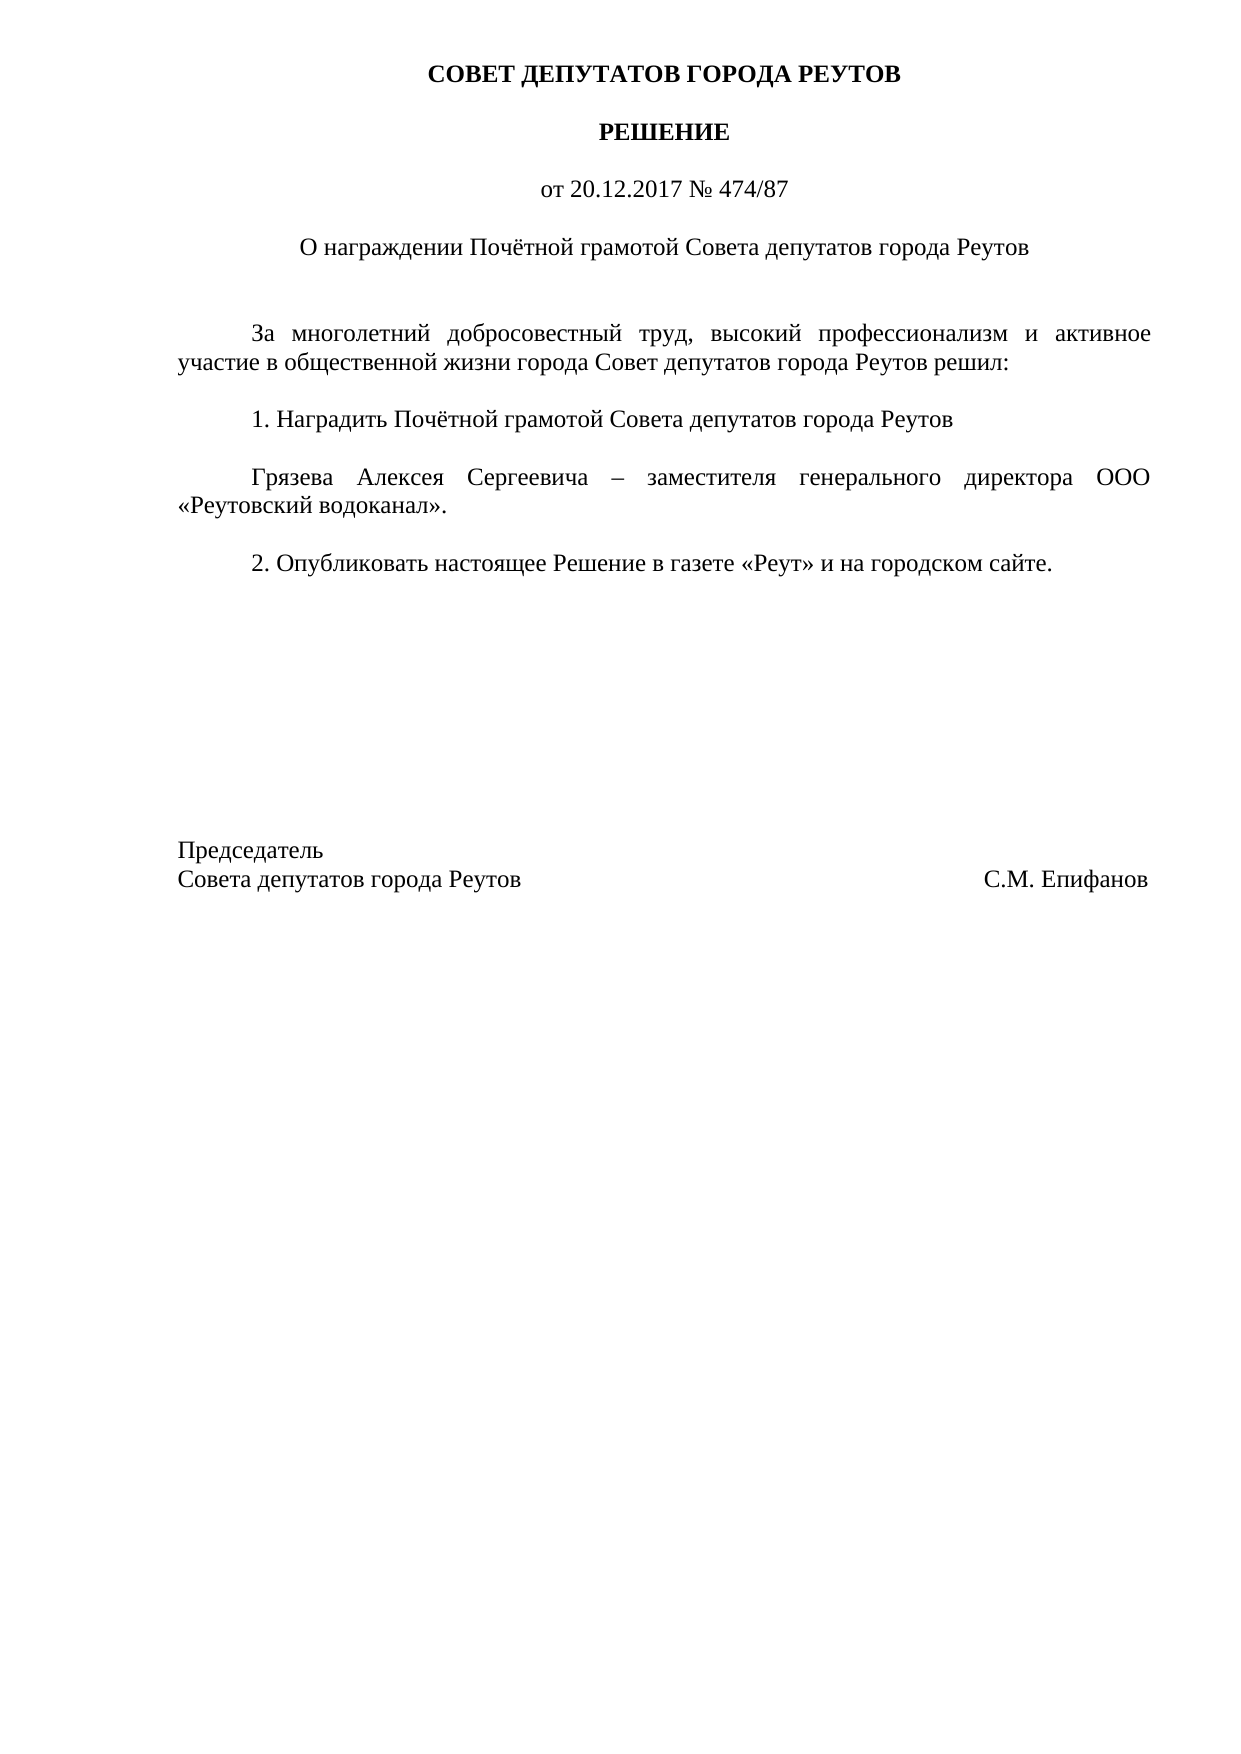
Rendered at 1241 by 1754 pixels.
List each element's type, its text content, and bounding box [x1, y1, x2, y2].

text от 20.12.2017 № 474/87 [177, 174, 1152, 203]
text Совета депутатов города Реутов С.М. Епифанов [177, 864, 1152, 893]
text 2. Опубликовать настоящее Решение в газете «Реут» и на городском сайте. [177, 548, 1152, 577]
text Грязева Алексея Сергеевича – заместителя генерального директора ООО «Реутовский водоканал». [177, 462, 1152, 519]
text За многолетний добросовестный труд, высокий профессионализм и активное участие в общественной жизни города Совет депутатов города Реутов решил: [177, 318, 1152, 375]
text 1. Наградить Почётной грамотой Совета депутатов города Реутов [177, 404, 1152, 433]
text О награждении Почётной грамотой Совета депутатов города Реутов [177, 232, 1152, 260]
text РЕШЕНИЕ [177, 117, 1152, 145]
text Председатель [177, 835, 1152, 864]
text СОВЕТ ДЕПУТАТОВ ГОРОДА РЕУТОВ [177, 59, 1152, 88]
